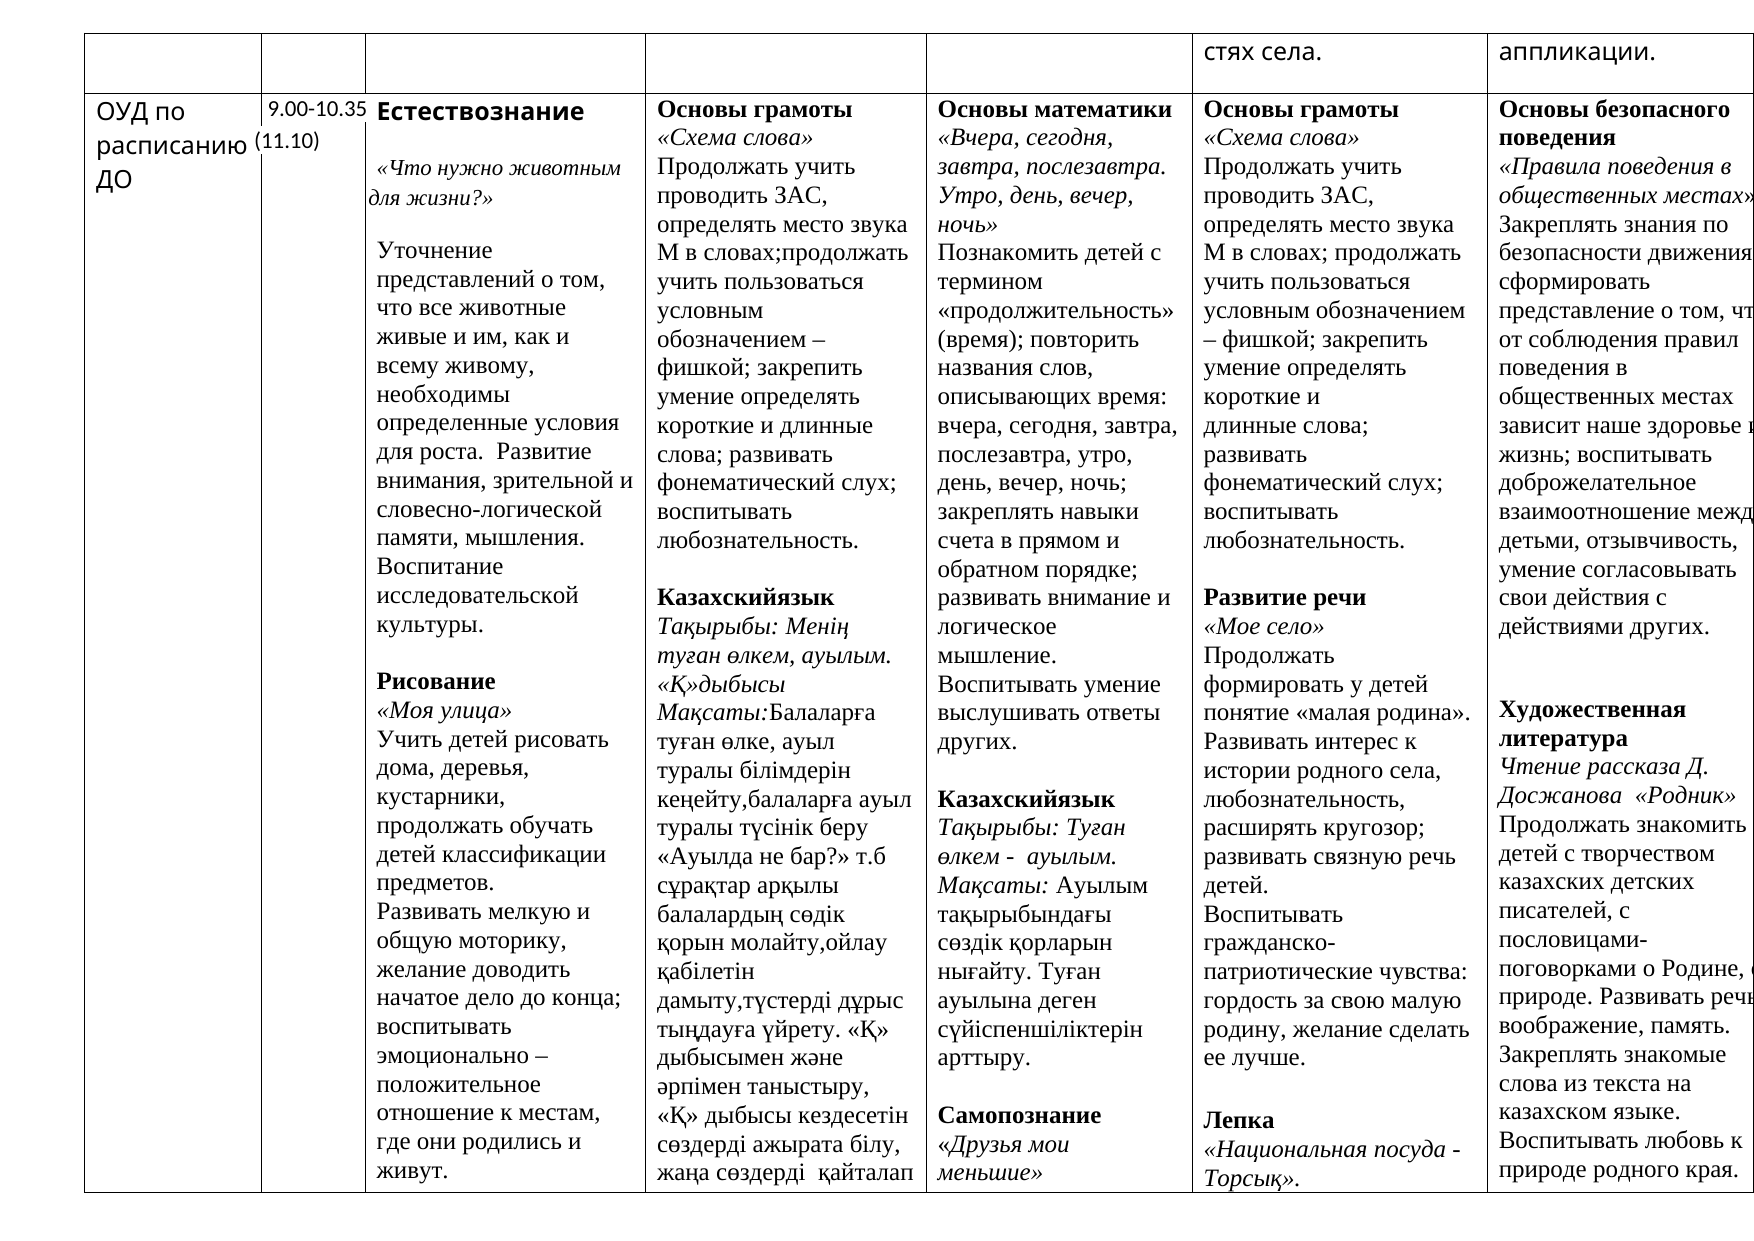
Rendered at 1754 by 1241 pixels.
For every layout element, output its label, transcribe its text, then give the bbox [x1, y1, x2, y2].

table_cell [646, 94, 926, 1192]
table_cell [1488, 94, 1753, 1192]
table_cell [927, 34, 1192, 93]
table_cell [646, 34, 926, 93]
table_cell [366, 34, 645, 93]
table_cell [1488, 34, 1753, 93]
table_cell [1193, 94, 1487, 1192]
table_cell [85, 94, 261, 1192]
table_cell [1193, 34, 1487, 93]
table_cell 9.00-10.35 (11.10) [262, 122, 365, 1192]
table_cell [927, 94, 1192, 1192]
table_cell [366, 94, 645, 1192]
